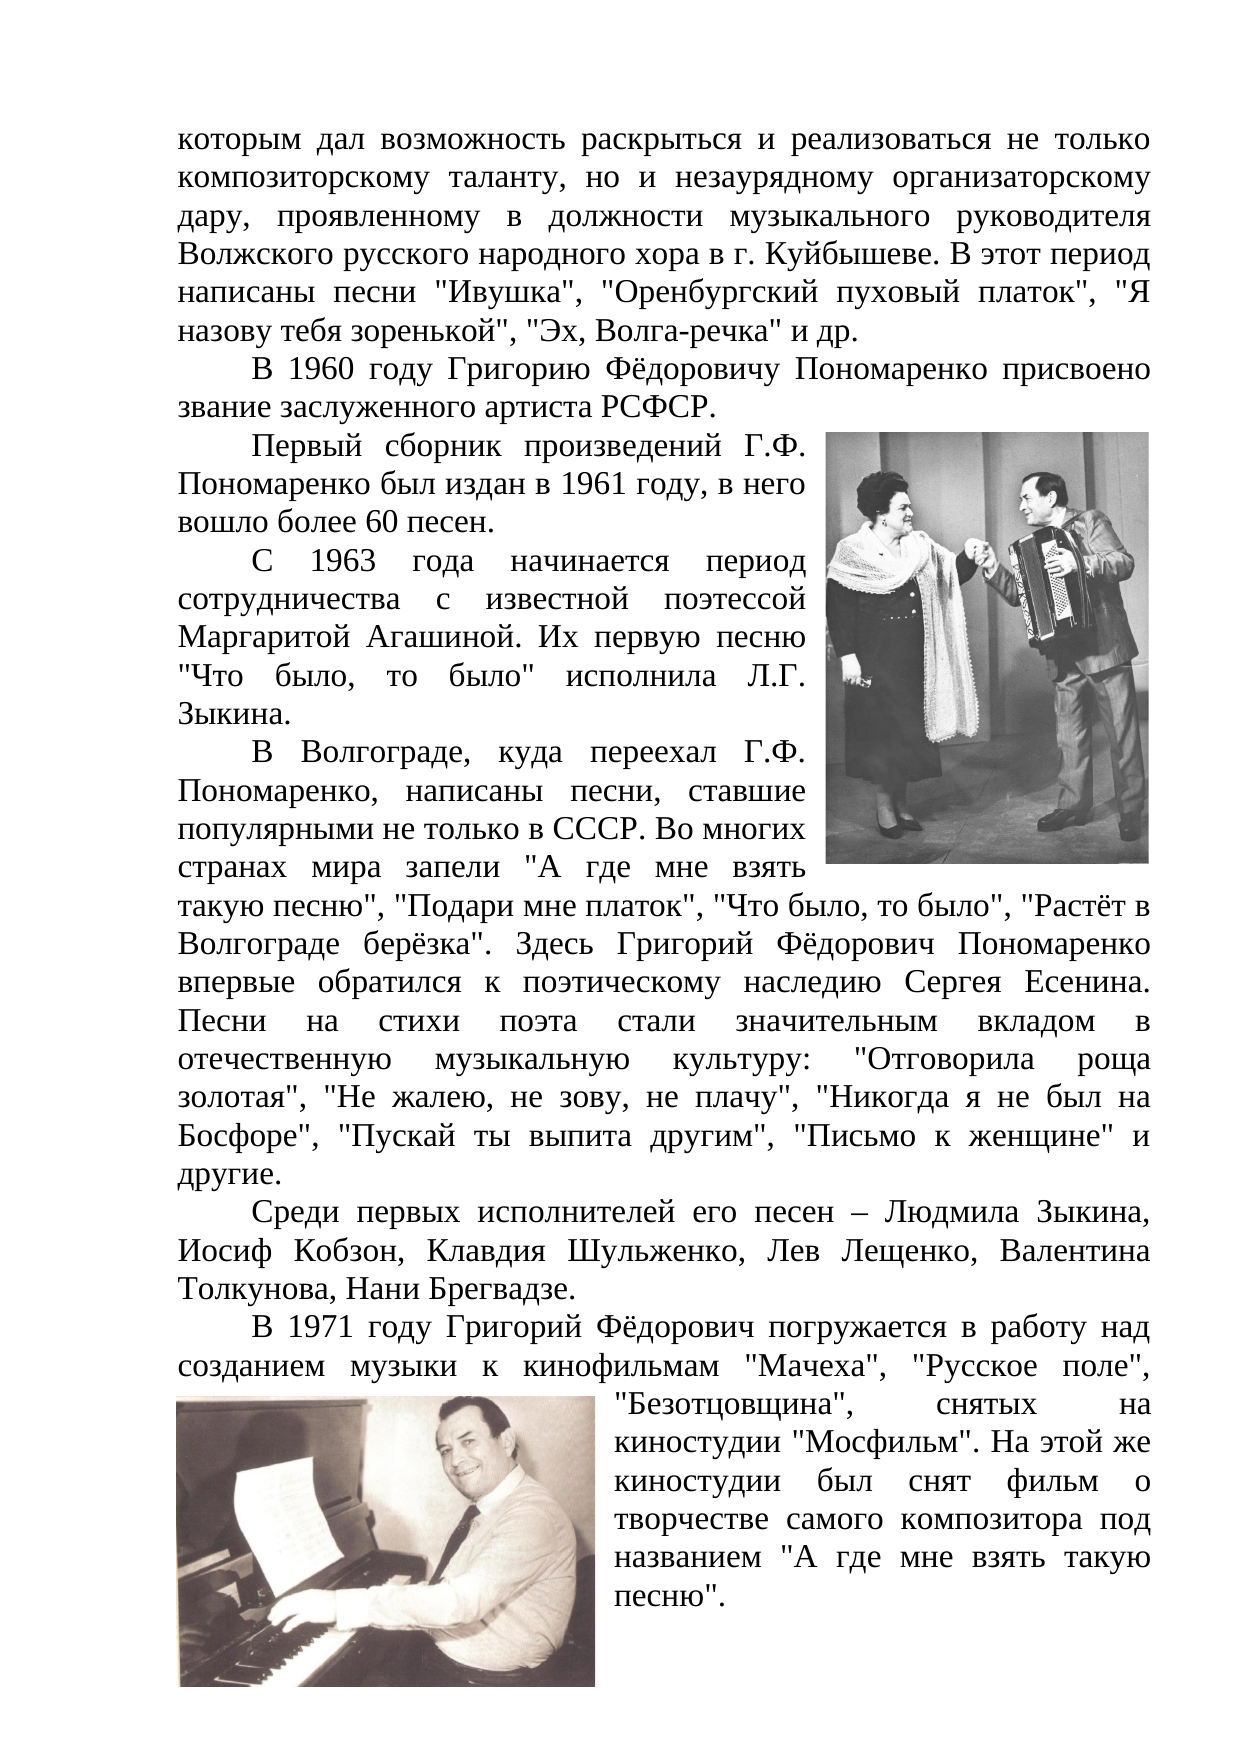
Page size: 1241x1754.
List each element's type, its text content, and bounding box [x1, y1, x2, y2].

text Первый сборник произведений Г.Ф. Пономаренко был издан в 1961 году, в него вошло более 60 песен. [177, 425, 1152, 540]
picture [176, 1396, 596, 1687]
text В 1971 году Григорий Фёдорович погружается в работу над созданием музыки к кинофильмам "Мачеха", "Русское поле", "Безотцовщина", снятых на киностудии "Мосфильм". На этой же киностудии был снят фильм о творчестве самого композитора под названием "А где мне взять такую песню". [177, 1306, 1152, 1613]
text В Волгограде, куда переехал Г.Ф. Пономаренко, написаны песни, ставшие популярными не только в СССР. Во многих странах мира запели "А где мне взять такую песню", "Подари мне платок", "Что было, то было", "Растёт в Волгограде берёзка". Здесь Григорий Фёдорович Пономаренко впервые обратился к поэтическому наследию Сергея Есенина. Песни на стихи поэта стали значительным вкладом в отечественную музыкальную культуру: "Отговорила роща золотая", "Не жалею, не зову, не плачу", "Никогда я не был на Босфоре", "Пускай ты выпита другим", "Письмо к женщине" и другие. [177, 731, 1152, 1191]
text С 1963 года начинается период сотрудничества с известной поэтессой Маргаритой Агашиной. Их первую песню "Что было, то было" исполнила Л.Г. Зыкина. [177, 540, 825, 731]
text В 1960 году Григорию Фёдоровичу Пономаренко присвоено звание заслуженного артиста РСФСР. [177, 348, 1152, 425]
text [177, 118, 1152, 348]
picture [825, 432, 1149, 864]
text Среди первых исполнителей его песен – Людмила Зыкина, Иосиф Кобзон, Клавдия Шульженко, Лев Лещенко, Валентина Толкунова, Нани Брегвадзе. [177, 1191, 1152, 1306]
